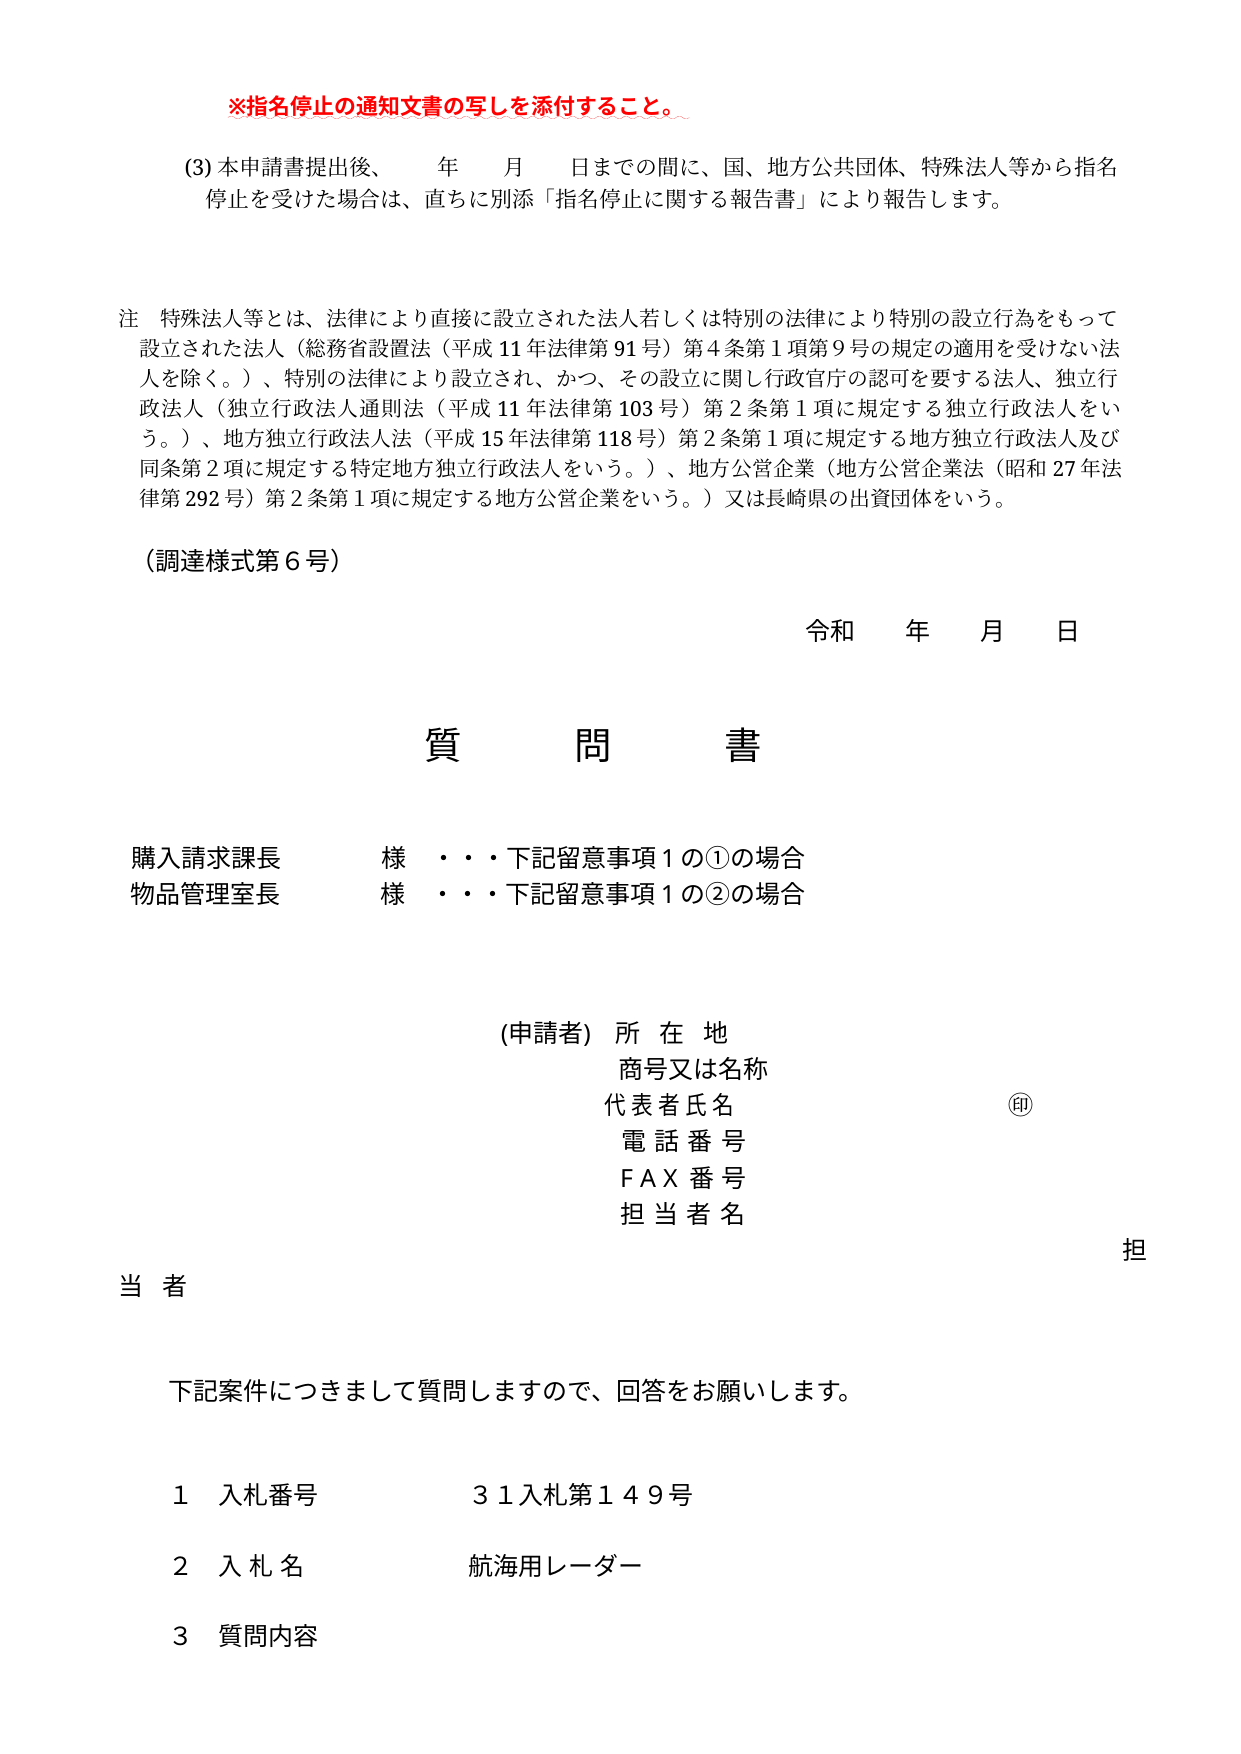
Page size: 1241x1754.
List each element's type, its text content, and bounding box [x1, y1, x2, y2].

text 代表者氏名 ㊞ [118, 1086, 1122, 1122]
text 電話番号 [118, 1122, 1122, 1158]
text ※指名停止の通知文書の写しを添付すること。 [118, 89, 1122, 120]
text １ 入札番号 ３１入札第１４９号 [168, 1476, 1122, 1512]
text 注 特殊法人等とは、法律により直接に設立された法人若しくは特別の法律により特別の設立行為をもって設立された法人（総務省設置法（平成11年法律第91号）第４条第１項第９号の規定の適用を受けない法人を除く。）、特別の法律により設立され、かつ、その設立に関し行政官庁の認可を要する法人、独立行政法人（独立行政法人通則法（平成11年法律第103号）第２条第１項に規定する独立行政法人をいう。）、地方独立行政法人法（平成15年法律第118号）第２条第１項に規定する地方独立行政法人及び同条第２項に規定する特定地方独立行政法人をいう。）、地方公営企業（地方公営企業法（昭和27年法律第292号）第２条第１項に規定する地方公営企業をいう。）又は長崎県の出資団体をいう。 [118, 303, 1122, 513]
text 令和 年 月 日 [131, 612, 1122, 648]
text ３ 質問内容 [168, 1616, 1122, 1652]
text (申請者) 所在地 [118, 1013, 1122, 1049]
text 下記案件につきまして質問しますので、回答をお願いします。 [118, 1371, 1122, 1407]
text 購入請求課長 様 ・・・下記留意事項1の①の場合 [118, 838, 1122, 875]
text 商号又は名称 [118, 1049, 1122, 1086]
text ２ 入札名 航海用レーダー [168, 1546, 1122, 1582]
text 質 問 書 [118, 716, 1122, 770]
text （調達様式第６号） [131, 541, 1122, 578]
text FAX番号 [118, 1158, 1122, 1194]
text 物品管理室長 様 ・・・下記留意事項1の②の場合 [131, 875, 1122, 911]
text 担当者 [118, 1231, 1122, 1303]
text (3) 本申請書提出後、 年 月 日までの間に、国、地方公共団体、特殊法人等から指名停止を受けた場合は、直ちに別添「指名停止に関する報告書」により報告します。 [118, 150, 1122, 213]
text 担当者名 [118, 1194, 1122, 1231]
